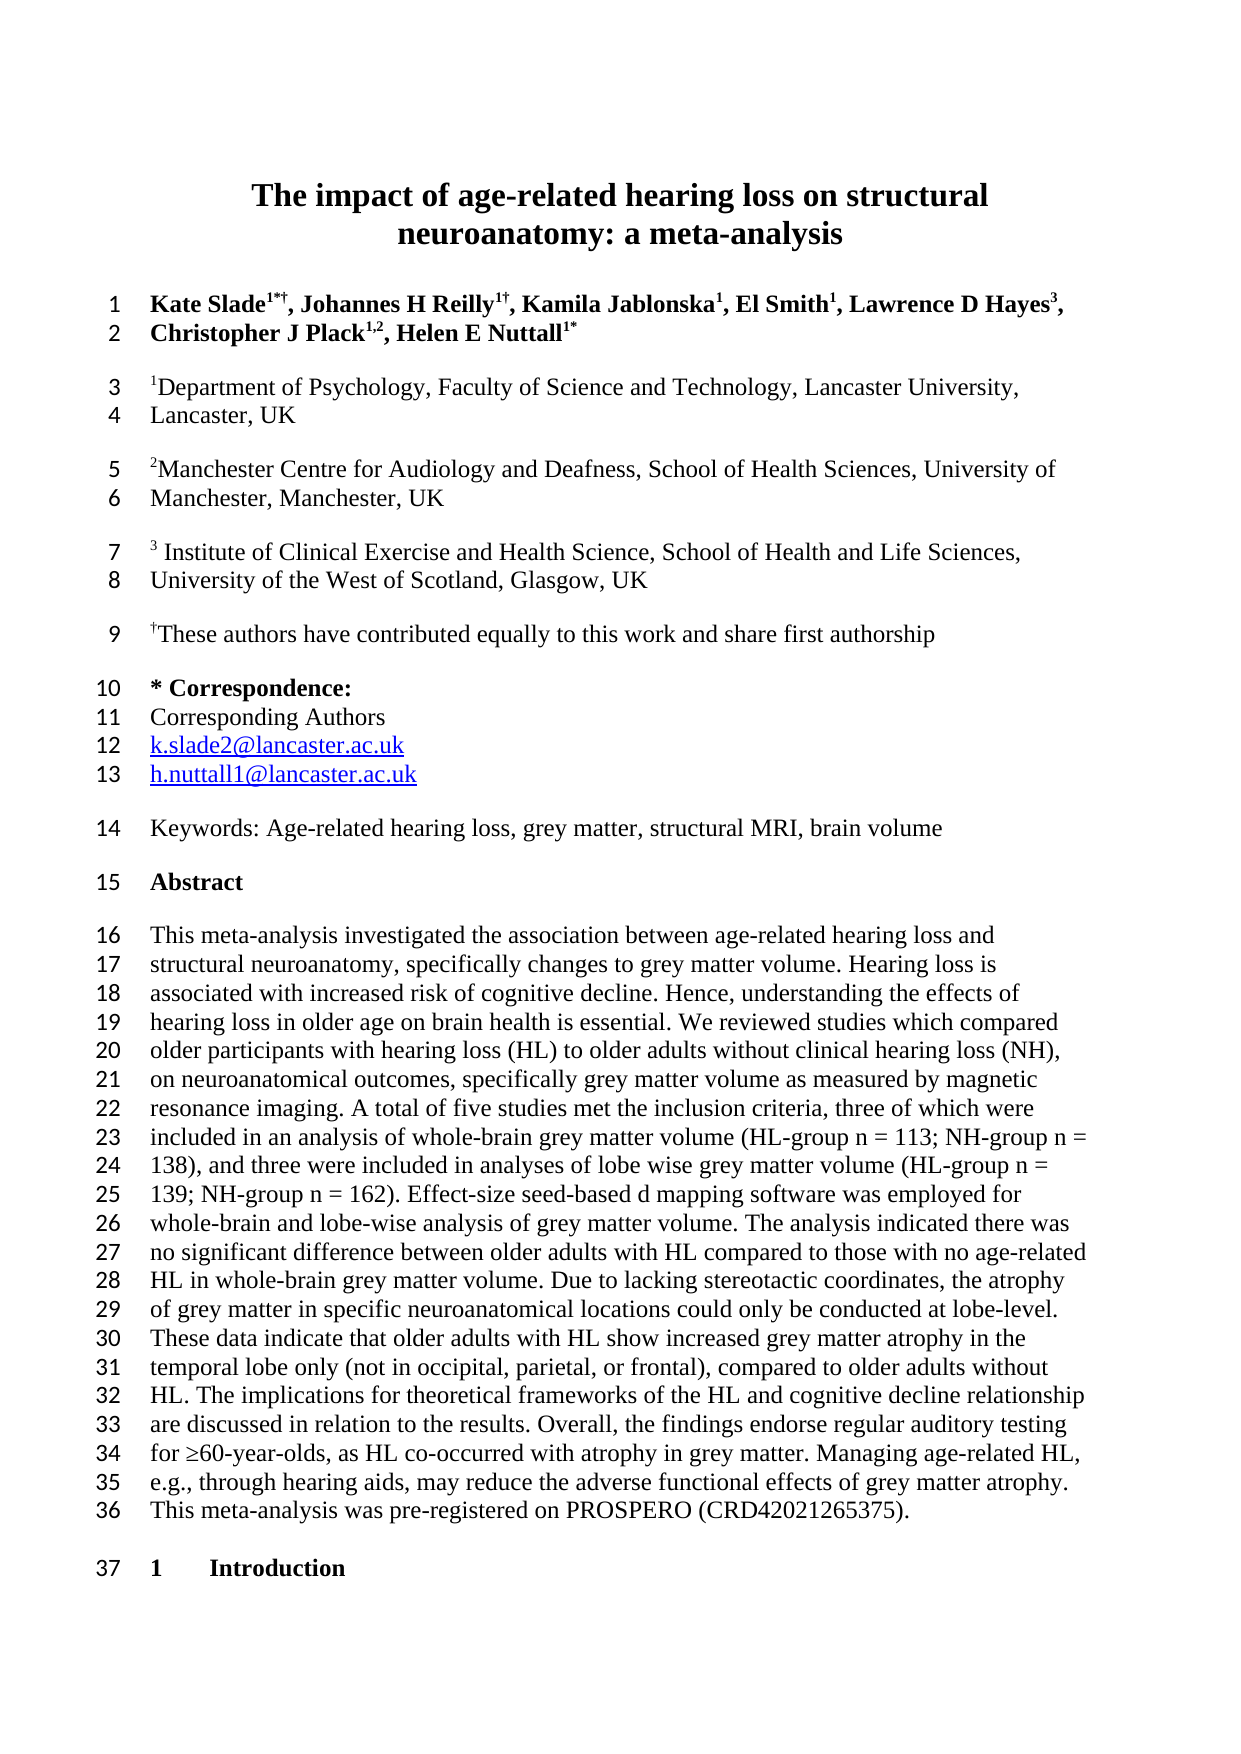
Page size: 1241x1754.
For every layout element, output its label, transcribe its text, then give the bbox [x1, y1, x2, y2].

list Abstract [150, 867, 1090, 895]
list Kate Slade1*†, Johannes H Reilly1†, Kamila Jablonska1, El Smith1, Lawrence D Hayes3, Christopher J Plack1,2, Helen E Nuttall1* [150, 289, 1090, 347]
text 1Department of Psychology, Faculty of Science and Technology, Lancaster University, Lancaster, UK [150, 372, 1090, 429]
subtitle Introduction [150, 1553, 1090, 1582]
text 2Manchester Centre for Audiology and Deafness, School of Health Sciences, University of Manchester, Manchester, UK [150, 454, 1090, 512]
text * Correspondence: Corresponding Authors k.slade2@lancaster.ac.uk h.nuttall1@lancaster.ac.uk [150, 673, 1090, 788]
text Keywords: Age-related hearing loss, grey matter, structural MRI, brain volume [150, 813, 1090, 842]
text This meta-analysis investigated the association between age-related hearing loss and structural neuroanatomy, specifically changes to grey matter volume. Hearing loss is associated with increased risk of cognitive decline. Hence, understanding the effects of hearing loss in older age on brain health is essential. We reviewed studies which compared older participants with hearing loss (HL) to older adults without clinical hearing loss (NH), on neuroanatomical outcomes, specifically grey matter volume as measured by magnetic resonance imaging. A total of five studies met the inclusion criteria, three of which were included in an analysis of whole-brain grey matter volume (HL-group n = 113; NH-group n = 138), and three were included in analyses of lobe wise grey matter volume (HL-group n = 139; NH-group n = 162). Effect-size seed-based d mapping software was employed for whole-brain and lobe-wise analysis of grey matter volume. The analysis indicated there was no significant difference between older adults with HL compared to those with no age-related HL in whole-brain grey matter volume. Due to lacking stereotactic coordinates, the atrophy of grey matter in specific neuroanatomical locations could only be conducted at lobe-level. These data indicate that older adults with HL show increased grey matter atrophy in the temporal lobe only (not in occipital, parietal, or frontal), compared to older adults without HL. The implications for theoretical frameworks of the HL and cognitive decline relationship are discussed in relation to the results. Overall, the findings endorse regular auditory testing for ≥60-year-olds, as HL co-occurred with atrophy in grey matter. Managing age-related HL, e.g., through hearing aids, may reduce the adverse functional effects of grey matter atrophy. This meta-analysis was pre-registered on PROSPERO (CRD42021265375). [150, 920, 1090, 1524]
title The impact of age-related hearing loss on structural neuroanatomy: a meta-analysis [150, 175, 1090, 252]
text †These authors have contributed equally to this work and share first authorship [150, 619, 1090, 648]
text 3 Institute of Clinical Exercise and Health Science, School of Health and Life Sciences, University of the West of Scotland, Glasgow, UK [150, 537, 1090, 594]
